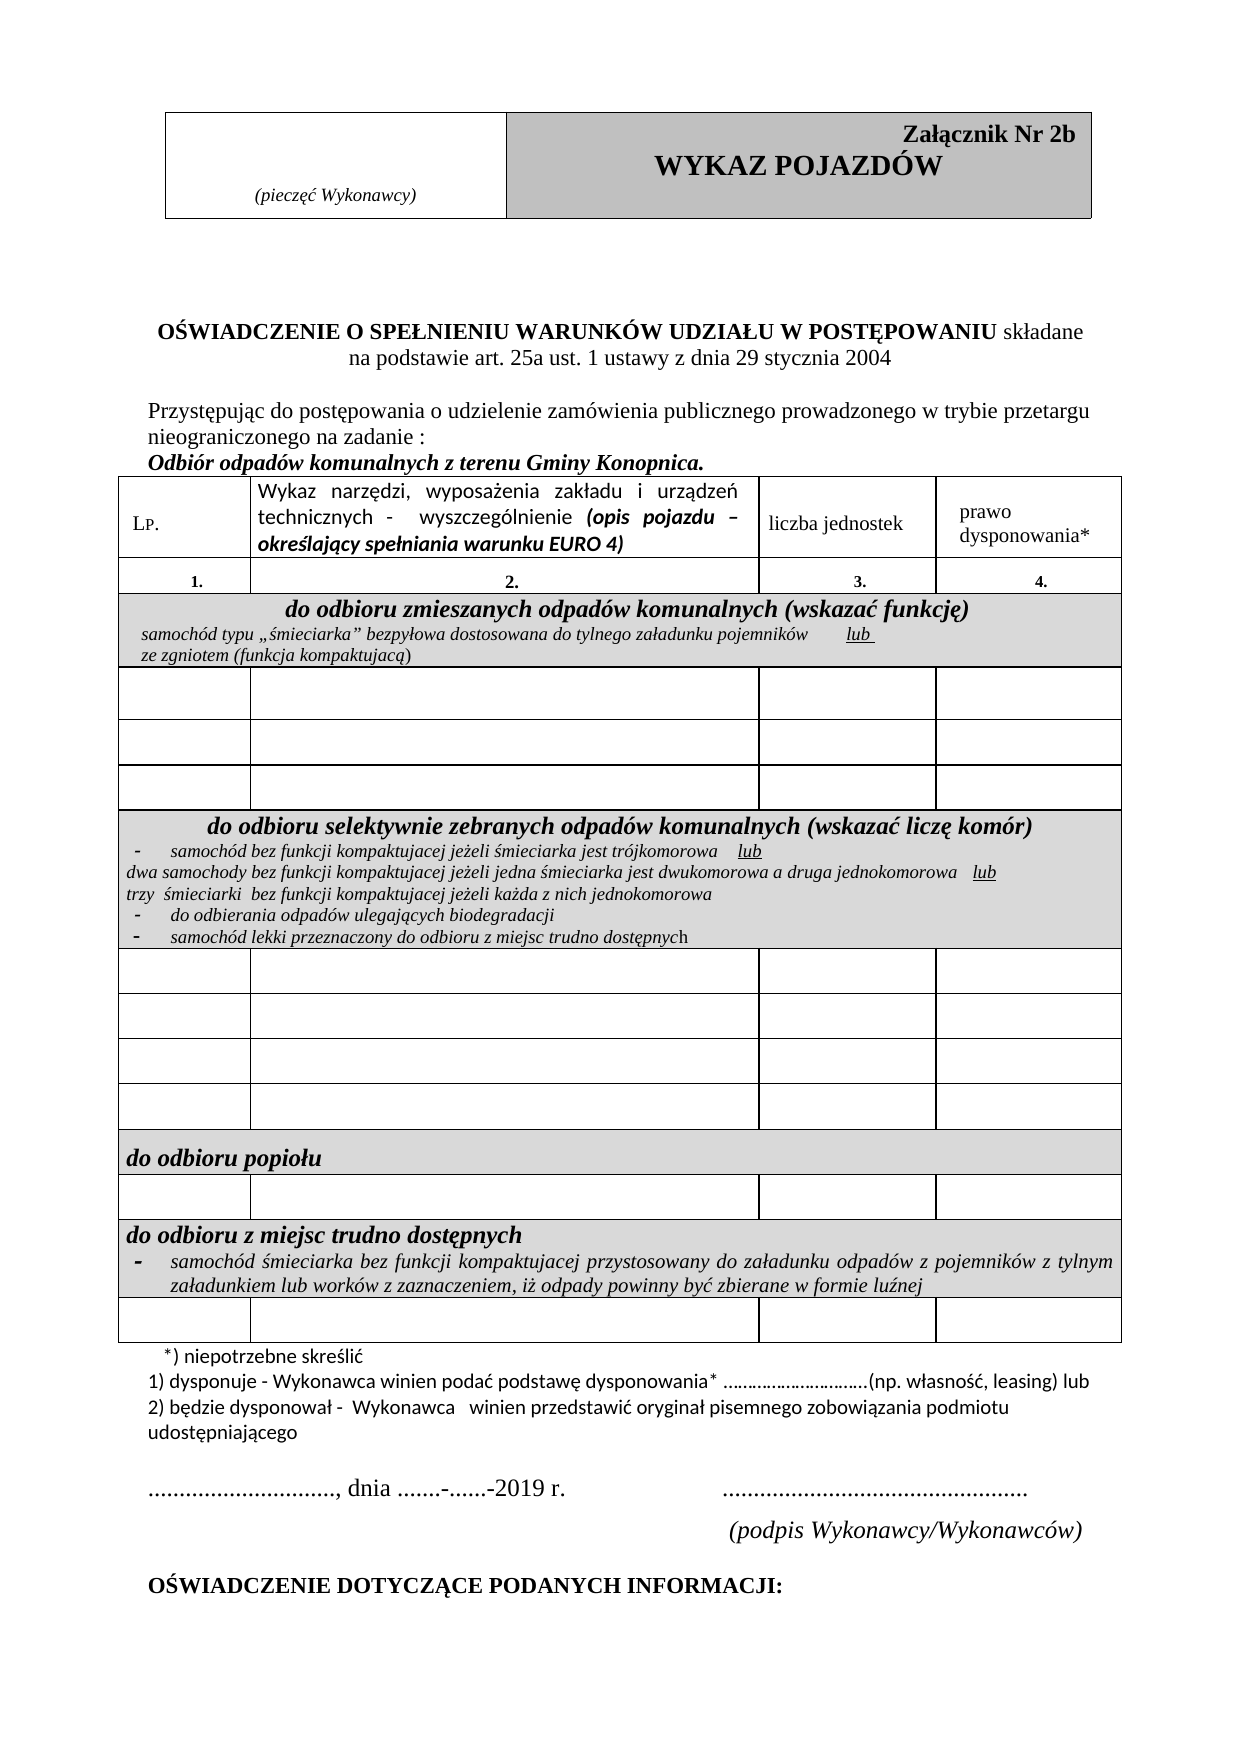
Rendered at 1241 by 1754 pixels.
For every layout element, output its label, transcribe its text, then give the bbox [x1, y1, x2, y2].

text .............................., dnia .......-......-2019 r. ................................................. [148, 1473, 1093, 1502]
table_cell [937, 720, 1121, 764]
table_cell [937, 1298, 1121, 1342]
text 1) dysponuje - Wykonawca winien podać podstawę dysponowania* …………………………(np. własność, leasing) lub [148, 1368, 1093, 1394]
table_cell [119, 1084, 250, 1128]
table_cell [760, 720, 935, 764]
table_cell [937, 1084, 1121, 1128]
table_cell do odbioru popiołu [119, 1130, 1121, 1174]
table_cell do odbioru selektywnie zebranych odpadów komunalnych (wskazać liczę komór) samochód bez funkcji kompaktujacej jeżeli śmieciarka jest trójkomorowa lub dwa samochody bez funkcji kompaktujacej jeżeli jedna śmieciarka jest dwukomorowa a druga jednokomorowa lub trzy śmieciarki bez funkcji kompaktujacej jeżeli każda z nich jednokomorowa do odbierania odpadów ulegających biodegradacji samochód lekki przeznaczony do odbioru z miejsc trudno dostępnych [119, 811, 1121, 948]
table_cell [760, 668, 935, 719]
table_cell [760, 994, 935, 1038]
text OŚWIADCZENIE O SPEŁNIENIU WARUNKÓW UDZIAŁU W POSTĘPOWANIU składane na podstawie art. 25a ust. 1 ustawy z dnia [148, 318, 1093, 370]
table_cell [760, 1175, 935, 1219]
table_cell [937, 668, 1121, 719]
text 2) będzie dysponował - Wykonawca winien przedstawić oryginał pisemnego zobowiązania podmiotu udostępniającego [148, 1394, 1093, 1445]
table_cell [760, 766, 935, 809]
table_cell [251, 668, 758, 719]
table_cell [937, 1039, 1121, 1083]
text Przystępując do postępowania o udzielenie zamówienia publicznego prowadzonego w trybie przetargu nieograniczonego na zadanie : [148, 397, 1093, 449]
table_cell do odbioru zmieszanych odpadów komunalnych (wskazać funkcję) samochód typu „śmieciarka” bezpyłowa dostosowana do tylnego załadunku pojemników lub ze zgniotem (funkcja kompaktujacą) [119, 594, 1121, 666]
table_cell [119, 1039, 250, 1083]
table_cell [251, 1175, 758, 1219]
table_cell [251, 994, 758, 1038]
table_cell [937, 994, 1121, 1038]
table_cell [760, 558, 935, 592]
text *) niepotrzebne skreślić [162, 1343, 1093, 1368]
table_cell [251, 1084, 758, 1128]
text OŚWIADCZENIE DOTYCZĄCE PODANYCH INFORMACJI: [148, 1572, 1093, 1599]
table_header Wykaz narzędzi, wyposażenia zakładu i urządzeń technicznych - wyszczególnienie (opis pojazdu – określający spełniania warunku EURO 4) [251, 477, 758, 557]
table_cell [251, 1039, 758, 1083]
text (podpis Wykonawcy/Wykonawców) [148, 1515, 1093, 1543]
table_cell [251, 949, 758, 993]
table_cell do odbioru z miejsc trudno dostępnych samochód śmieciarka bez funkcji kompaktujacej przystosowany do załadunku odpadów z pojemników z tylnym załadunkiem lub worków z zaznaczeniem, iż odpady powinny być zbierane w formie luźnej [119, 1220, 1121, 1297]
table_cell [760, 1039, 935, 1083]
table_cell [760, 1298, 935, 1342]
table_cell [119, 668, 250, 719]
table_cell [119, 720, 250, 764]
table_cell [119, 994, 250, 1038]
table_cell [251, 558, 758, 592]
table_cell [937, 558, 1121, 592]
table_cell [119, 1175, 250, 1219]
table_header Lp. [119, 477, 250, 557]
table_cell [119, 1298, 250, 1342]
table_cell [760, 1084, 935, 1128]
table_cell [251, 1298, 758, 1342]
table_cell [251, 766, 758, 809]
table_cell [760, 949, 935, 993]
table_cell [937, 766, 1121, 809]
table_cell [119, 558, 250, 592]
table_cell [119, 949, 250, 993]
table_header prawo dysponowania* [937, 477, 1121, 557]
table_cell [251, 720, 758, 764]
table_cell [937, 949, 1121, 993]
table_header liczba jednostek [760, 477, 935, 557]
text Odbiór odpadów komunalnych z terenu Gminy Konopnica. [148, 449, 1093, 476]
table_cell [119, 766, 250, 809]
table_cell [937, 1175, 1121, 1219]
